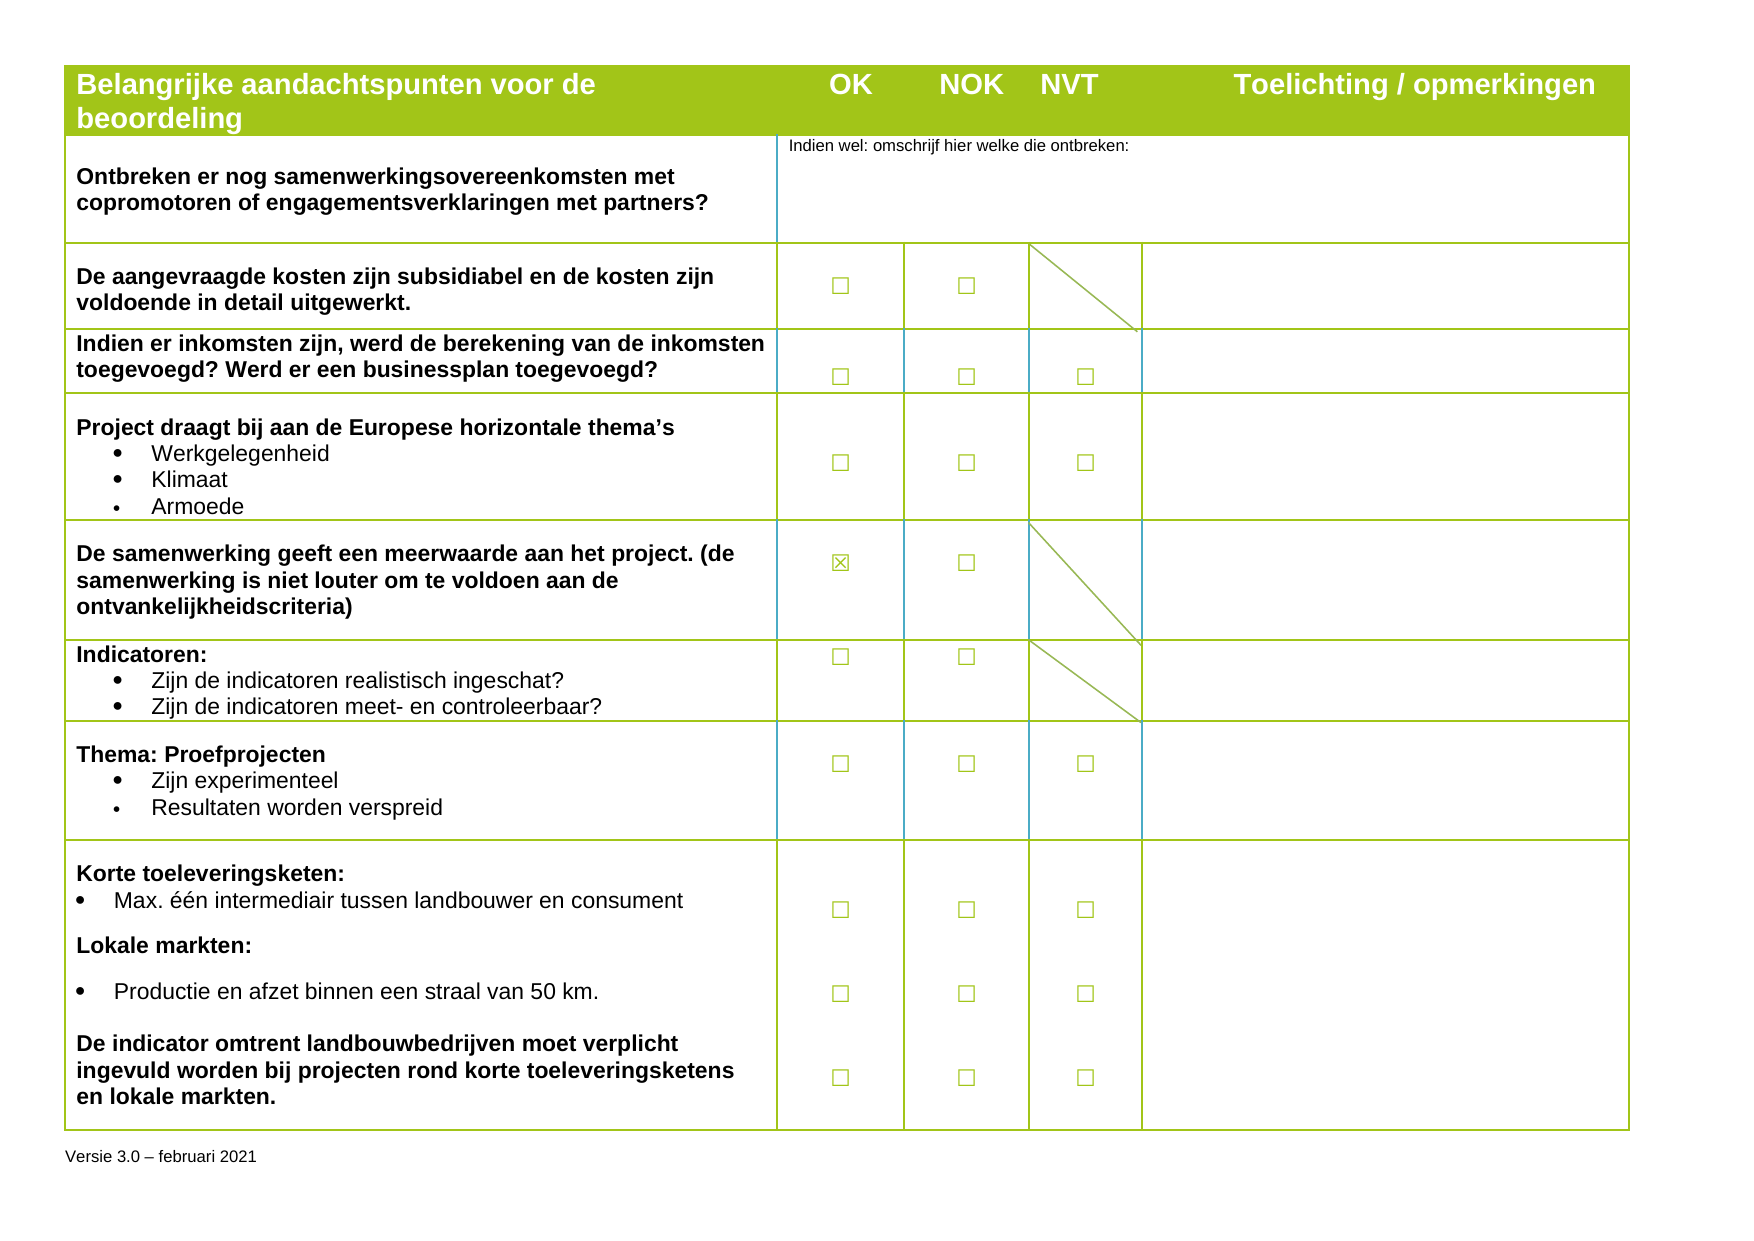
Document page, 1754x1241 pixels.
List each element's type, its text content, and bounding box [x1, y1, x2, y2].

table_cell [778, 330, 903, 392]
table_header OK [778, 67, 903, 134]
table_cell [778, 521, 903, 638]
table_header NOK [905, 67, 1028, 134]
table_cell Project draagt bij aan de Europese horizontale thema’s Werkgelegenheid Klimaat Armoede [66, 394, 776, 519]
table_cell [905, 244, 1028, 328]
table_cell [1032, 244, 1141, 328]
table_cell [1030, 330, 1141, 392]
table_cell [1143, 521, 1628, 638]
table_cell Indien wel: omschrijf hier welke die ontbreken: [778, 136, 1628, 242]
table_cell [905, 722, 1028, 839]
table_cell [1143, 722, 1628, 839]
table_cell [778, 244, 903, 328]
table_header Toelichting / opmerkingen [1223, 67, 1628, 134]
table_cell De aangevraagde kosten zijn subsidiabel en de kosten zijn voldoende in detail uitgewerkt. [66, 244, 776, 328]
table_cell De samenwerking geeft een meerwaarde aan het project. (de samenwerking is niet louter om te voldoen aan de ontvankelijkheidscriteria) [66, 521, 776, 638]
table_header NVT [1030, 67, 1221, 134]
table_cell [905, 521, 1028, 638]
table_cell [778, 722, 903, 839]
table_cell Indicatoren: Zijn de indicatoren realistisch ingeschat? Zijn de indicatoren meet- en controleerbaar? [66, 641, 776, 719]
table_header Belangrijke aandachtspunten voor de beoordeling [66, 67, 776, 134]
table_cell Ontbreken er nog samenwerkingsovereenkomsten met copromotoren of engagementsverklaringen met partners? [66, 136, 776, 242]
table_cell [1030, 394, 1141, 519]
table_cell [1143, 330, 1628, 392]
table_cell [905, 641, 1028, 719]
table_cell [905, 841, 1028, 1129]
table_cell [1030, 247, 1130, 328]
table_cell [905, 394, 1028, 519]
table_cell [1030, 521, 1141, 638]
table_cell [1030, 841, 1141, 1129]
table_cell [1030, 643, 1133, 719]
table_cell Thema: Proefprojecten Zijn experimenteel Resultaten worden verspreid [66, 722, 776, 839]
table_cell Korte toeleveringsketen: Max. één intermediair tussen landbouwer en consument Lokale markten: Productie en afzet binnen een straal van 50 km. De indicator omtrent landbouwbedrijven moet verplicht ingevuld worden bij projecten rond korte toeleveringsketens en lokale markten. [66, 841, 776, 1129]
table_cell [1033, 641, 1141, 719]
table_cell [778, 641, 903, 719]
table_cell [1143, 394, 1628, 519]
table_cell Indien er inkomsten zijn, werd de berekening van de inkomsten toegevoegd? Werd er een businessplan toegevoegd? [66, 330, 776, 392]
table_cell [1030, 722, 1141, 839]
table_cell [1143, 641, 1628, 719]
table_cell [1143, 244, 1628, 328]
table_cell [1143, 841, 1628, 1129]
table_cell [778, 841, 903, 1129]
table_cell [778, 394, 903, 519]
table_cell [905, 330, 1028, 392]
